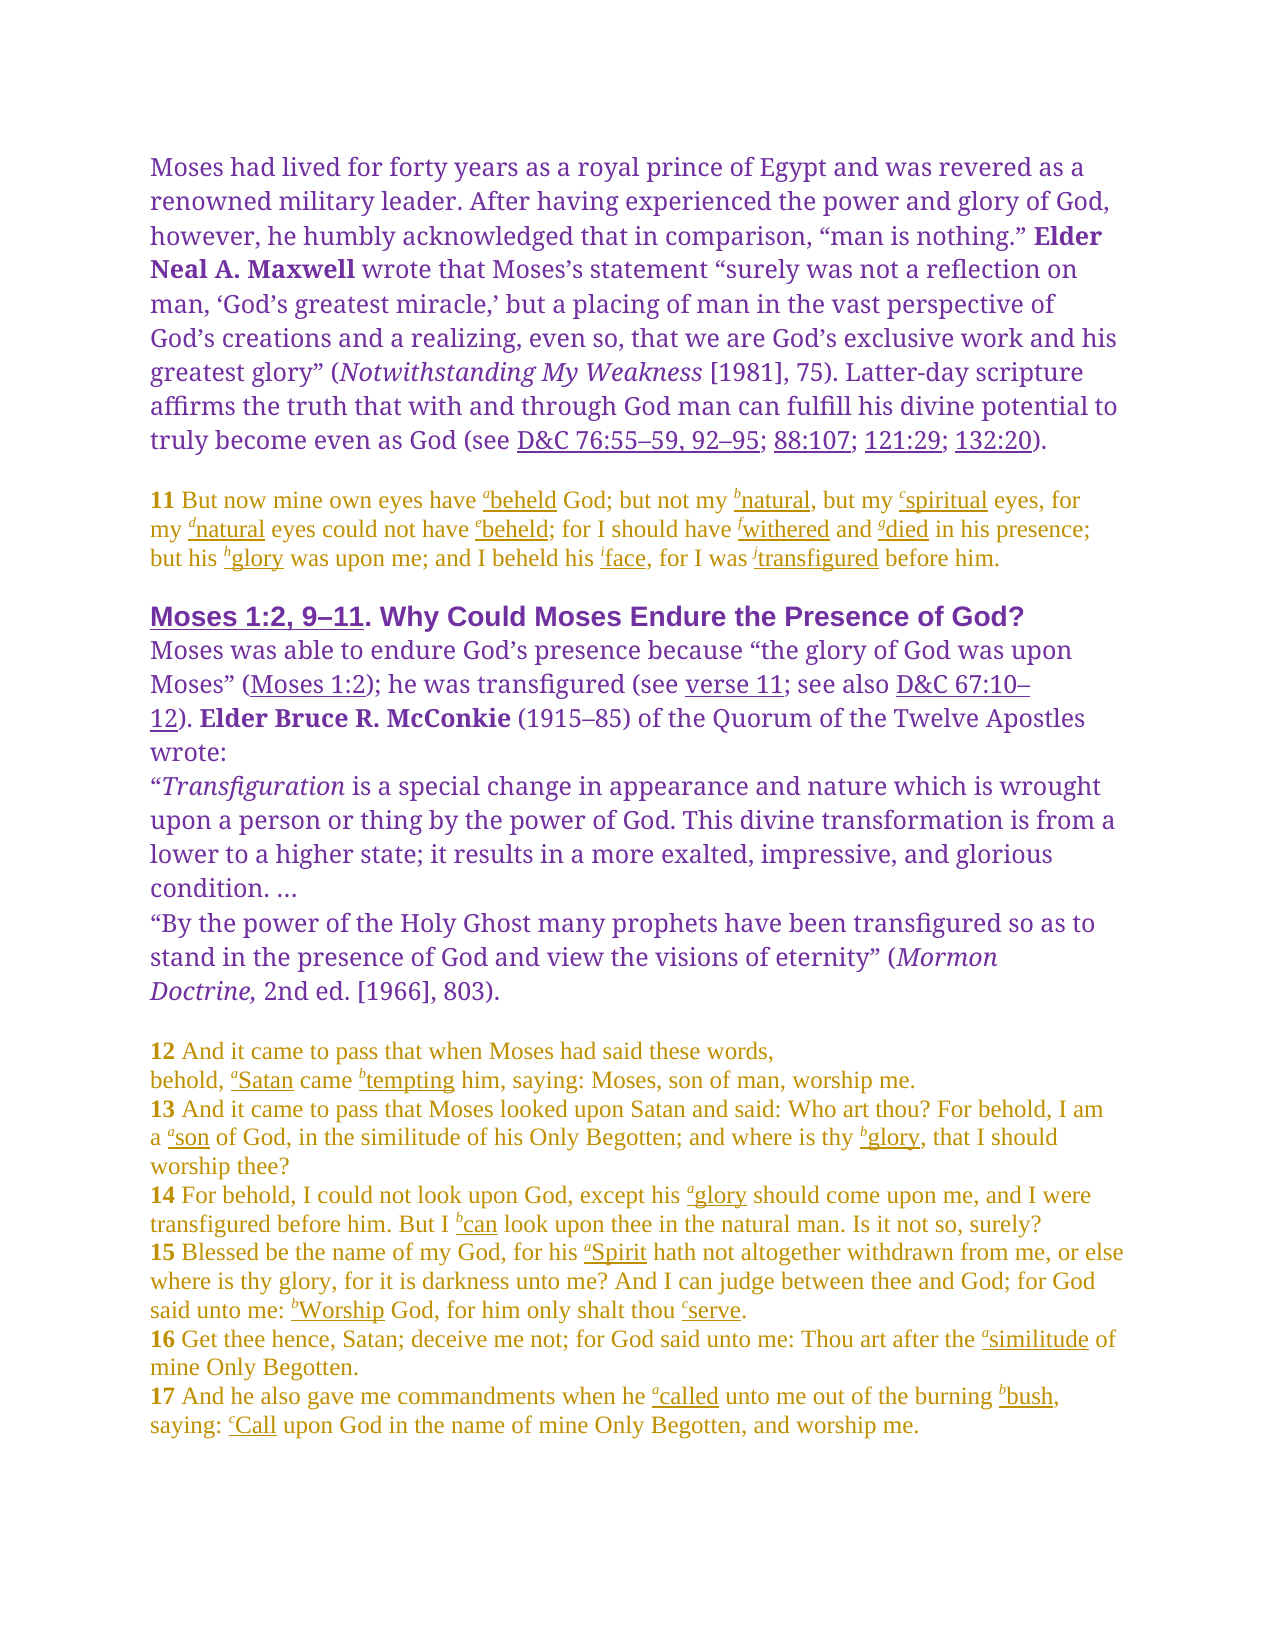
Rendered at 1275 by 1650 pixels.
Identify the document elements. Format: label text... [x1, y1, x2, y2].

text Moses 1:2, 9–11. Why Could Moses Endure the Presence of God? [150, 600, 1125, 633]
text 14 For behold, I could not look upon God, except his aglory should come upon me, and I were transfigured before him. But I bcan look upon thee in the natural man. Is it not so, surely? [150, 1180, 1125, 1237]
text 11 But now mine own eyes have abeheld God; but not my bnatural, but my cspiritual eyes, for my dnatural eyes could not have ebeheld; for I should have fwithered and gdied in his presence; but his hglory was upon me; and I beheld his iface, for I was jtransfigured before him. [150, 485, 1125, 572]
text Moses had lived for forty years as a royal prince of Egypt and was revered as a renowned military leader. After having experienced the power and glory of God, however, he humbly acknowledged that in comparison, “man is nothing.” Elder Neal A. Maxwell wrote that Moses’s statement “surely was not a reflection on man, ‘God’s greatest miracle,’ but a placing of man in the vast perspective of God’s creations and a realizing, even so, that we are God’s exclusive work and his greatest glory” (Notwithstanding My Weakness [1981], 75). Latter-day scripture affirms the truth that with and through God man can fulfill his divine potential to truly become even as God (see D&C 76:55–59, 92–95; 88:107; 121:29; 132:20). [150, 150, 1125, 457]
text 13 And it came to pass that Moses looked upon Satan and said: Who art thou? For behold, I am a ason of God, in the similitude of his Only Begotten; and where is thy bglory, that I should worship thee? [150, 1094, 1125, 1180]
text Moses was able to endure God’s presence because “the glory of God was upon Moses” (Moses 1:2); he was transfigured (see verse 11; see also D&C 67:10–12). Elder Bruce R. McConkie (1915–85) of the Quorum of the Twelve Apostles wrote: [150, 633, 1125, 769]
text 12 And it came to pass that when Moses had said these words, behold, aSatan came btempting him, saying: Moses, son of man, worship me. [150, 1036, 1125, 1094]
text 17 And he also gave me commandments when he acalled unto me out of the burning bbush, saying: cCall upon God in the name of mine Only Begotten, and worship me. [150, 1381, 1125, 1439]
text 16 Get thee hence, Satan; deceive me not; for God said unto me: Thou art after the asimilitude of mine Only Begotten. [150, 1324, 1125, 1381]
text 15 Blessed be the name of my God, for his aSpirit hath not altogether withdrawn from me, or else where is thy glory, for it is darkness unto me? And I can judge between thee and God; for God said unto me: bWorship God, for him only shalt thou cserve. [150, 1237, 1125, 1324]
text “Transfiguration is a special change in appearance and nature which is wrought upon a person or thing by the power of God. This divine transformation is from a lower to a higher state; it results in a more exalted, impressive, and glorious condition. … [150, 769, 1125, 905]
text “By the power of the Holy Ghost many prophets have been transfigured so as to stand in the presence of God and view the visions of eternity” (Mormon Doctrine, 2nd ed. [1966], 803). [150, 905, 1125, 1007]
